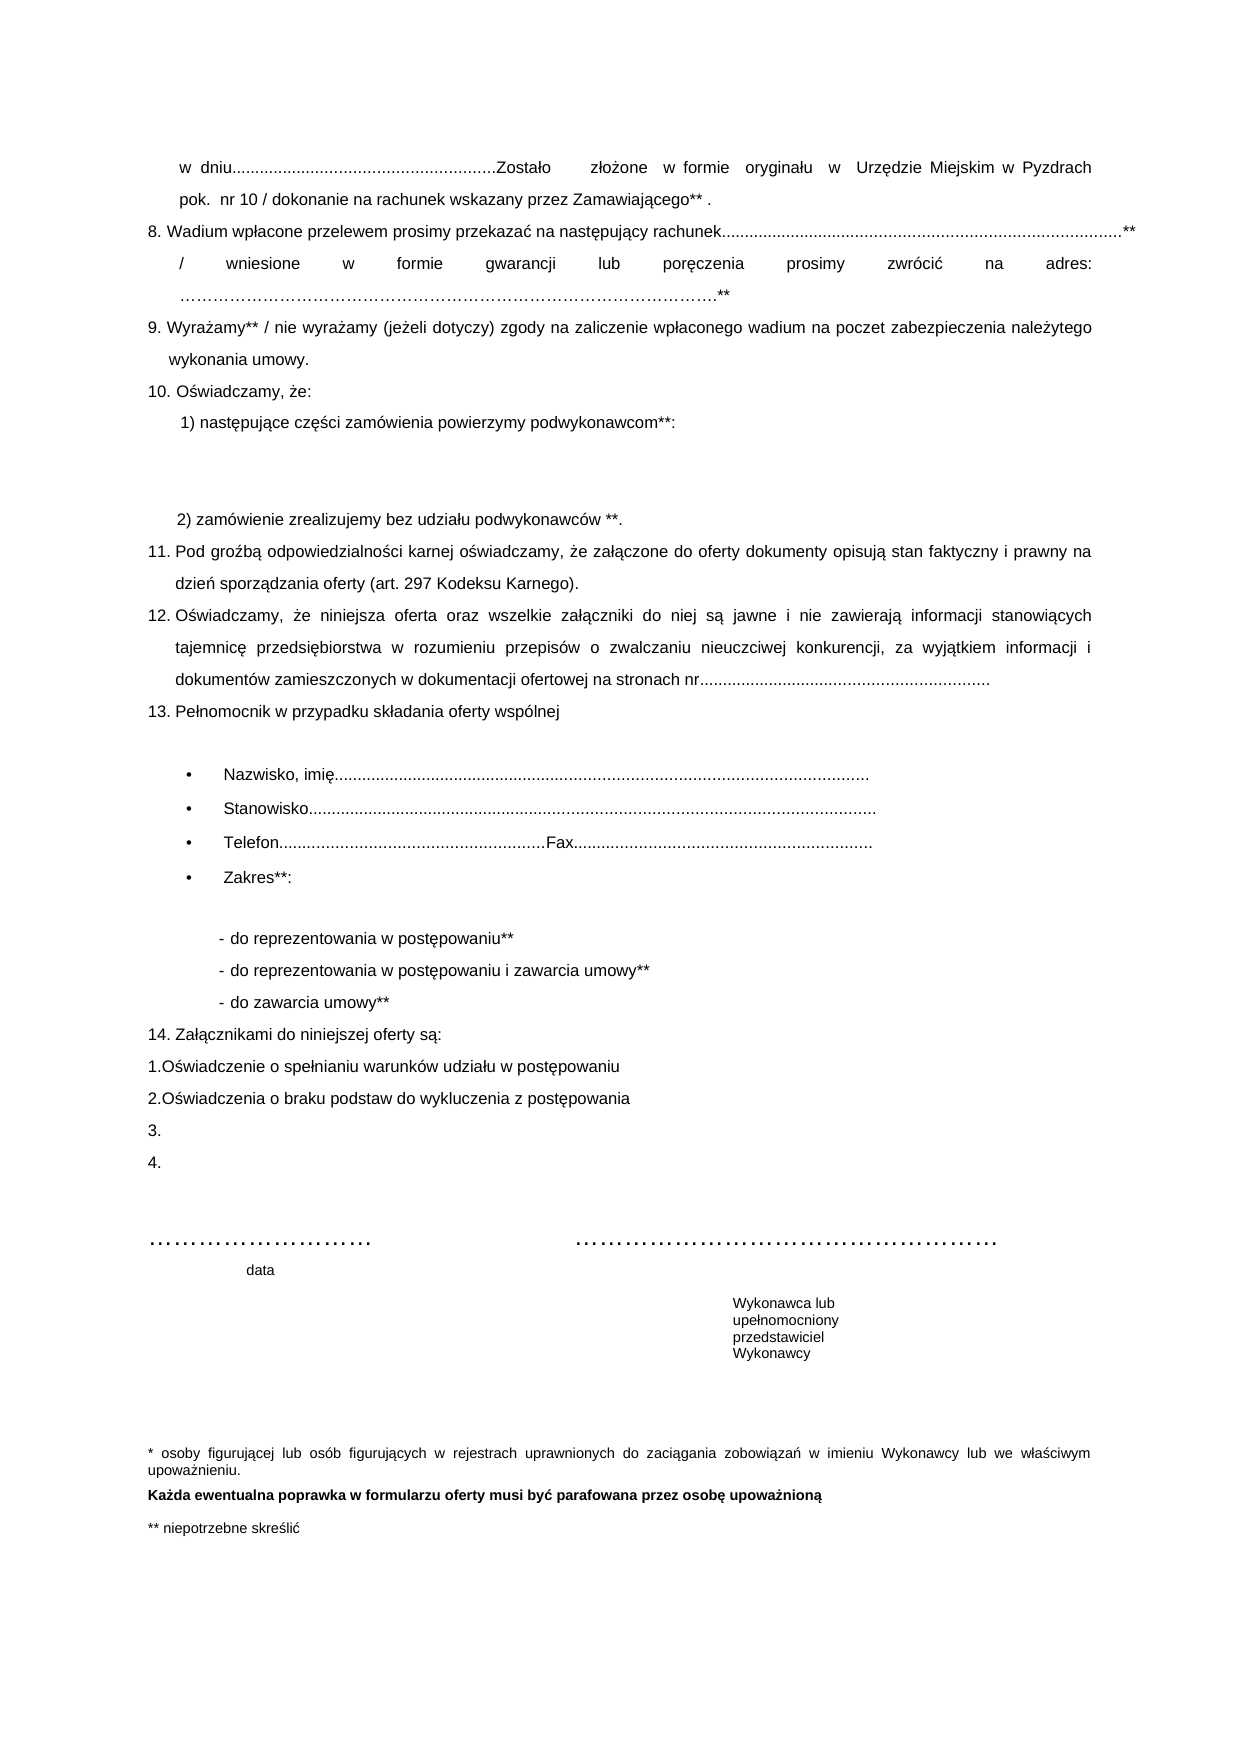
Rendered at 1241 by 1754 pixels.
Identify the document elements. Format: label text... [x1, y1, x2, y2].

list Telefon Fax [186, 821, 1093, 856]
list do reprezentowania w postępowaniu i zawarcia umowy** [219, 951, 1093, 983]
text * osoby figurującej lub osób figurujących w rejestrach uprawnionych do zaciągania zobowiązań w imieniu Wykonawcy lub we właściwym upoważnieniu. [148, 1445, 1093, 1478]
text Wykonawca lub upełnomocniony przedstawiciel Wykonawcy [733, 1295, 887, 1362]
text w dniu Zostało złożone w formie oryginału w Urzędzie Miejskim w Pyzdrach pok. nr 10 / dokonanie na rachunek wskazany przez Zamawiającego** . [179, 148, 1093, 212]
list Pełnomocnik w przypadku składania oferty wspólnej [148, 692, 1093, 724]
list Pod groźbą odpowiedzialności karnej oświadczamy, że załączone do oferty dokumenty opisują stan faktyczny i prawny na dzień sporządzania oferty (art. 297 Kodeksu Karnego). [148, 532, 1093, 596]
list Wadium wpłacone przelewem prosimy przekazać na następujący rachunek ** [148, 212, 1093, 243]
text ** niepotrzebne skreślić [148, 1519, 1093, 1536]
text 1.Oświadczenie o spełnianiu warunków udziału w postępowaniu [148, 1047, 889, 1079]
list Oświadczamy, że niniejsza oferta oraz wszelkie załączniki do niej są jawne i nie zawierają informacji stanowiących tajemnicę przedsiębiorstwa w rozumieniu przepisów o zwalczaniu nieuczciwej konkurencji, za wyjątkiem informacji i dokumentów zamieszczonych w dokumentacji ofertowej na stronach nr [148, 596, 1093, 692]
text 4. [148, 1143, 1093, 1175]
text data [246, 1261, 1093, 1278]
list Nazwisko, imię [186, 752, 1093, 787]
text / wniesione w formie gwarancji lub poręczenia prosimy zwrócić na adres:…………………………………………………………………………………….** [179, 243, 1093, 307]
list do reprezentowania w postępowaniu** [219, 919, 1093, 951]
text 2) zamówienie zrealizujemy bez udziału podwykonawców **. [177, 500, 1093, 532]
text 2.Oświadczenia o braku podstaw do wykluczenia z postępowania [148, 1079, 948, 1111]
text Każda ewentualna poprawka w formularzu oferty musi być parafowana przez osobę upoważnioną [148, 1486, 1093, 1503]
text 10. Oświadczamy, że: [148, 371, 1093, 403]
list do zawarcia umowy** [219, 983, 1093, 1015]
text ……………………… …………………………………………… [148, 1225, 1093, 1250]
text 1) następujące części zamówienia powierzymy podwykonawcom**: [180, 403, 1093, 435]
list Wyrażamy** / nie wyrażamy (jeżeli dotyczy) zgody na zaliczenie wpłaconego wadium na poczet zabezpieczenia należytego wykonania umowy. [148, 307, 1093, 371]
text 3. [148, 1111, 1093, 1143]
list Załącznikami do niniejszej oferty są: [148, 1015, 1093, 1047]
list Stanowisko [186, 787, 1093, 821]
list Zakres**: [186, 858, 1093, 890]
